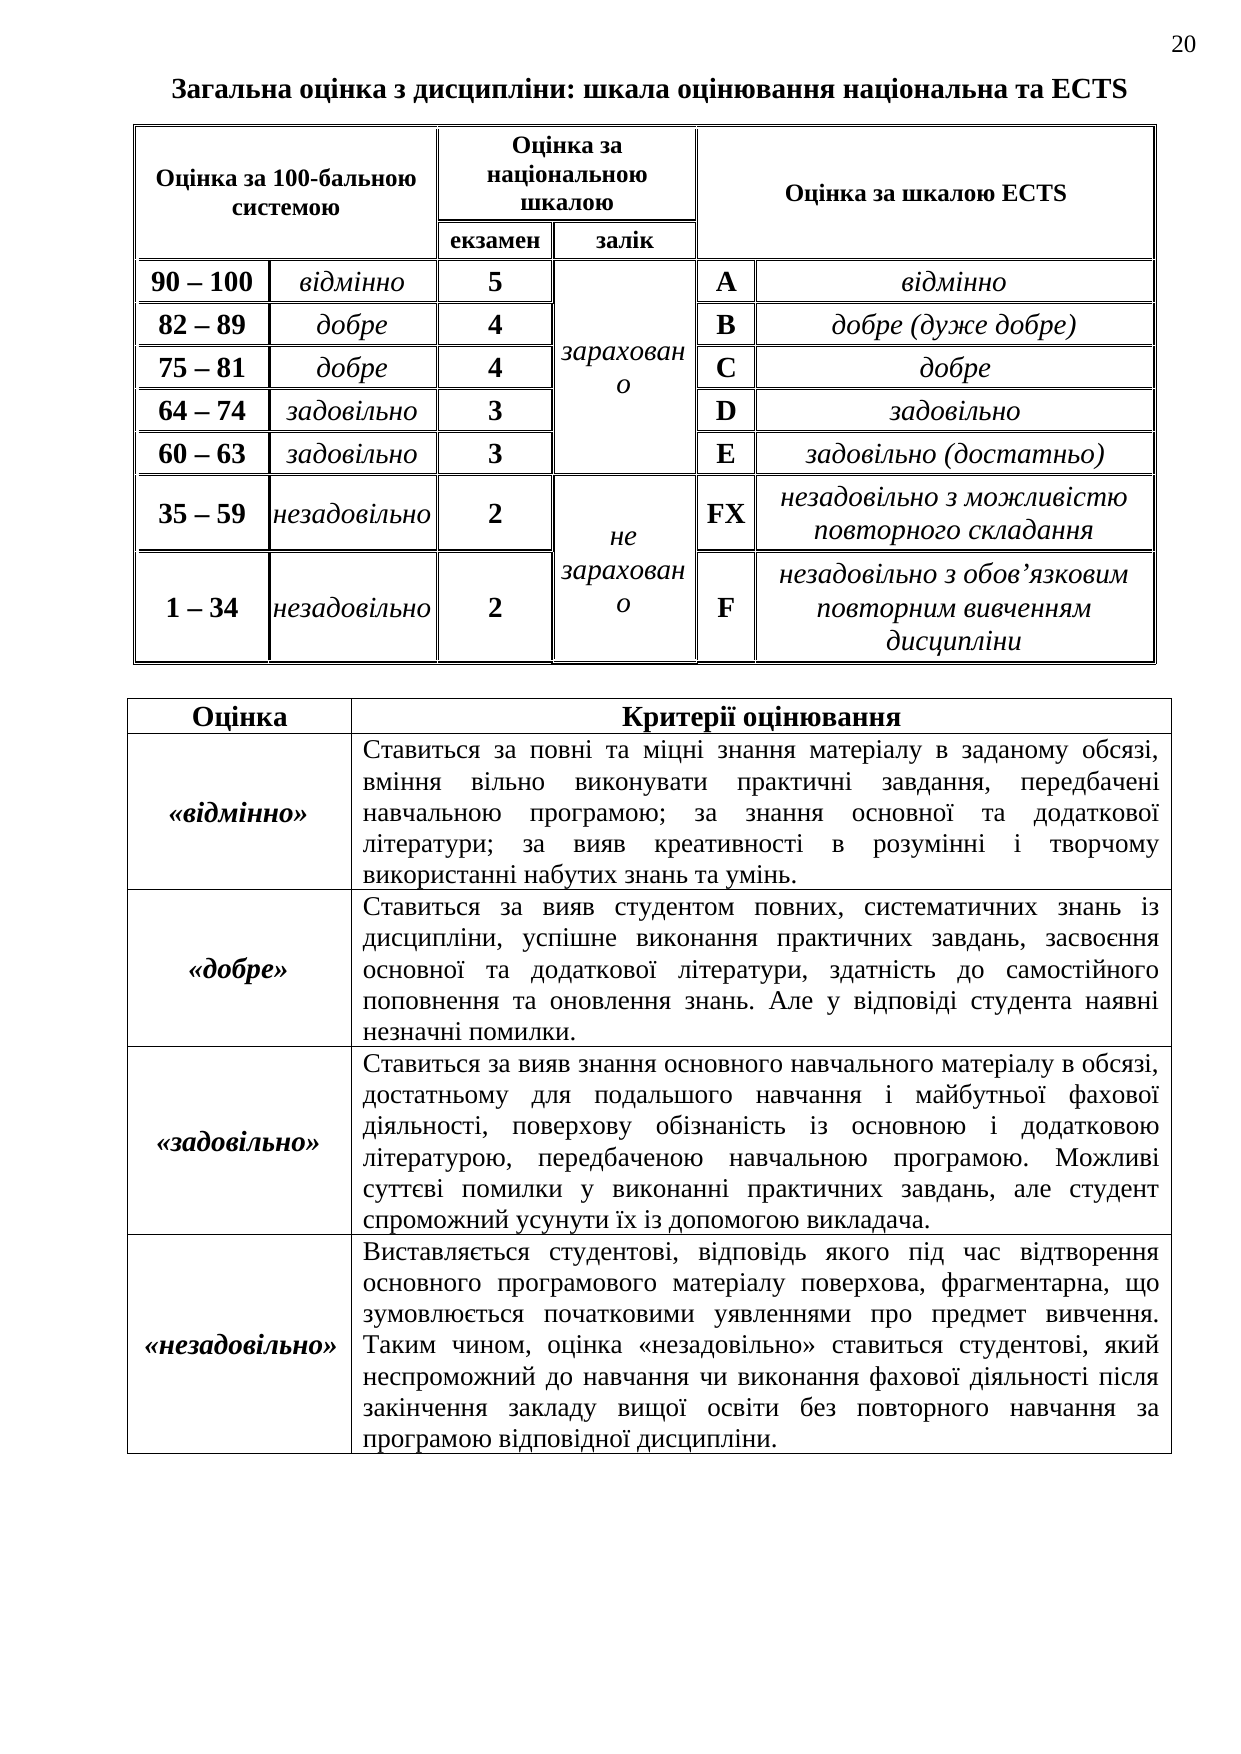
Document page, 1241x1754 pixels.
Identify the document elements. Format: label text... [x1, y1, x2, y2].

table_cell незадовільно з можливістю повторного складання [756, 473, 1155, 549]
table_cell D [698, 390, 754, 429]
table_cell 60 – 63 [136, 430, 268, 473]
table_header Оцінка за 100-бальною системою [136, 127, 437, 257]
table_cell зараховано [555, 261, 695, 473]
table_cell «незадовільно» [128, 1235, 351, 1453]
table_cell 3 [439, 390, 551, 429]
table_cell 90 – 100 [136, 258, 268, 301]
table_cell Ставиться за повні та міцні знання матеріалу в заданому обсязі, вміння вільно виконувати практичні завдання, передбачені навчальною програмою; за знання основної та додаткової літератури; за вияв креативності в розумінні і творчому використанні набутих знань та умінь. [352, 734, 1171, 889]
table_cell 2 [438, 553, 553, 661]
table_header Критерії оцінювання [352, 699, 1171, 733]
table_cell незадовільно [271, 476, 436, 549]
table_cell відмінно [757, 258, 1154, 301]
table_cell 2 [439, 476, 551, 549]
table_cell A [698, 261, 754, 301]
text Загальна оцінка з дисципліни: шкала оцінювання національна та ECTS [118, 71, 1181, 104]
table_cell 4 [439, 347, 551, 387]
table_cell незадовільно [269, 553, 437, 661]
table_cell 64 – 74 [134, 387, 269, 429]
table_cell залік [555, 223, 695, 257]
table_cell добре [271, 304, 436, 343]
table_cell не зараховано [553, 476, 696, 661]
table_cell добре [757, 344, 1154, 387]
table_cell задовільно [271, 433, 436, 473]
table_header Оцінка за шкалою ECTS [696, 127, 1153, 257]
table_cell 35 – 59 [134, 473, 269, 549]
table_cell «добре» [128, 890, 351, 1046]
table_cell добре [271, 347, 436, 387]
table_cell Ставиться за вияв студентом повних, систематичних знань із дисципліни, успішне виконання практичних завдань, засвоєння основної та додаткової літератури, здатність до самостійного поповнення та оновлення знань. Але у відповіді студента наявні незначні помилки. [352, 890, 1171, 1046]
table_cell добре (дуже добре) [756, 301, 1155, 343]
table_cell 75 – 81 [136, 344, 268, 387]
table_cell 1 – 34 [136, 549, 269, 661]
table_cell F [696, 553, 756, 661]
table_cell Ставиться за вияв знання основного навчального матеріалу в обсязі, достатньому для подальшого навчання і майбутньої фахової діяльності, поверхову обізнаність із основною і додатковою літературою, передбаченою навчальною програмою. Можливі суттєві помилки у виконанні практичних завдань, але студент спроможний усунути їх із допомогою викладача. [352, 1047, 1171, 1234]
table_cell задовільно [756, 387, 1155, 429]
table_cell 82 – 89 [134, 301, 269, 343]
table_cell 5 [439, 261, 551, 301]
table_cell незадовільно з обов’язковим повторним вивченням дисципліни [756, 549, 1154, 661]
table_cell 3 [439, 433, 551, 473]
table_cell «відмінно» [128, 734, 351, 889]
table_cell 4 [439, 304, 551, 343]
table_cell FX [698, 476, 754, 549]
table_cell B [698, 304, 754, 343]
table_cell C [698, 347, 754, 387]
table_header Оцінка за національною шкалою [438, 127, 696, 219]
table_cell Виставляється студентові, відповідь якого під час відтворення основного програмового матеріалу поверхова, фрагментарна, що зумовлюється початковими уявленнями про предмет вивчення. Таким чином, оцінка «незадовільно» ставиться студентові, який неспроможний до навчання чи виконання фахової діяльності після закінчення закладу вищої освіти без повторного навчання за програмою відповідної дисципліни. [352, 1235, 1171, 1453]
table_cell Е [698, 433, 754, 473]
table_cell задовільно [271, 390, 436, 429]
table_cell відмінно [271, 261, 436, 301]
table_header Оцінка [128, 699, 351, 733]
table_cell «задовільно» [128, 1047, 351, 1234]
table_cell задовільно (достатньо) [757, 430, 1154, 473]
table_cell екзамен [439, 223, 551, 257]
